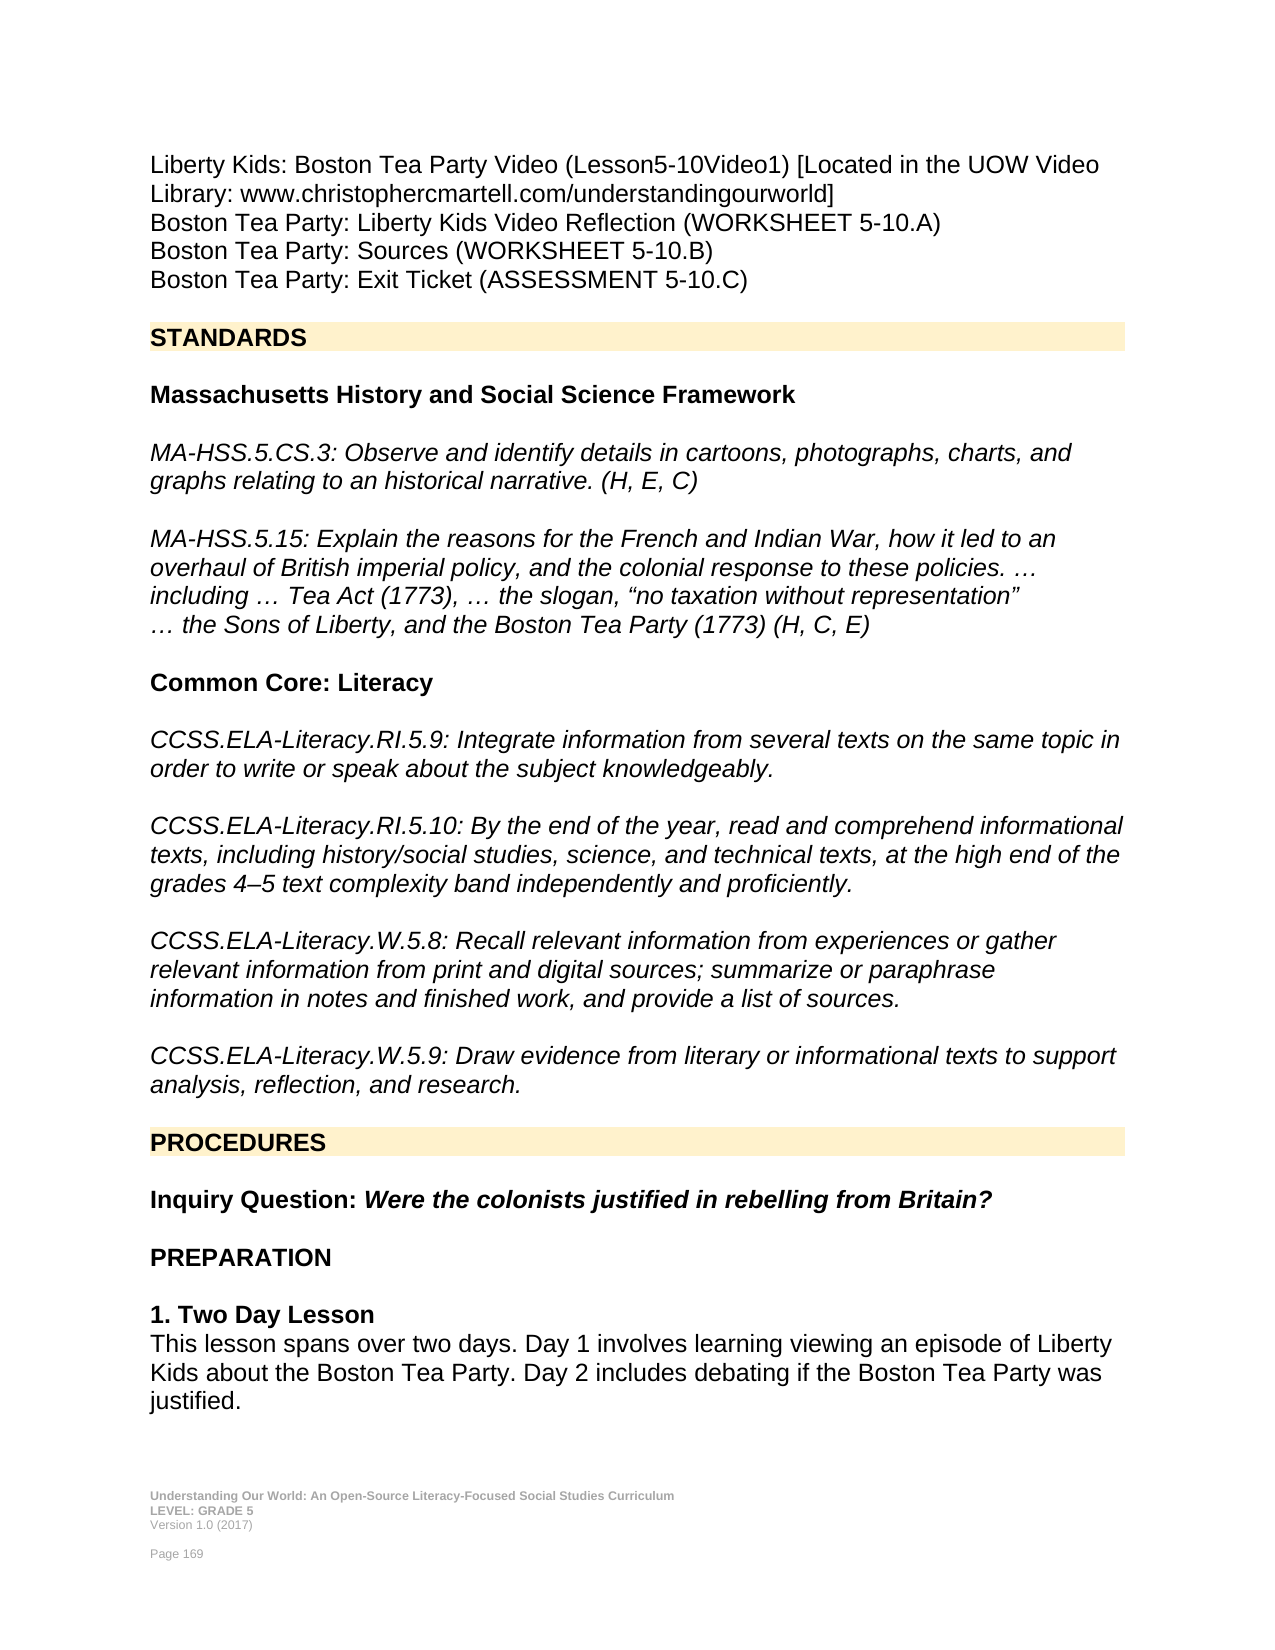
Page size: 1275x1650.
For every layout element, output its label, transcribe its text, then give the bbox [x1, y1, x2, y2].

text CCSS.ELA-Literacy.W.5.8: Recall relevant information from experiences or gather relevant information from print and digital sources; summarize or paraphrase information in notes and finished work, and provide a list of sources. [150, 926, 1125, 1012]
text Boston Tea Party: Liberty Kids Video Reflection (WORKSHEET 5-10.A) [150, 207, 1125, 236]
text Massachusetts History and Social Science Framework [150, 380, 1125, 409]
text Liberty Kids: Boston Tea Party Video (Lesson5-10Video1) [Located in the UOW Video Library: www.christophercmartell.com/understandingourworld] [150, 150, 1125, 207]
text PROCEDURES [150, 1127, 1125, 1156]
text STANDARDS [150, 322, 1125, 351]
text Common Core: Literacy [150, 667, 1125, 696]
text CCSS.ELA-Literacy.RI.5.9: Integrate information from several texts on the same topic in order to write or speak about the subject knowledgeably. [150, 725, 1125, 782]
text CCSS.ELA-Literacy.W.5.9: Draw evidence from literary or informational texts to support analysis, reflection, and research. [150, 1041, 1125, 1099]
text … the Sons of Liberty, and the Boston Tea Party (1773) (H, C, E) [150, 610, 1125, 639]
text PREPARATION [150, 1242, 1125, 1271]
text MA-HSS.5.15: Explain the reasons for the French and Indian War, how it led to an overhaul of British imperial policy, and the colonial response to these policies. … including … Tea Act (1773), … the slogan, “no taxation without representation” [150, 524, 1125, 610]
text 1. Two Day Lesson [150, 1300, 1125, 1329]
text This lesson spans over two days. Day 1 involves learning viewing an episode of Liberty Kids about the Boston Tea Party. Day 2 includes debating if the Boston Tea Party was justified. [150, 1329, 1125, 1415]
text Boston Tea Party: Exit Ticket (ASSESSMENT 5-10.C) [150, 265, 1125, 294]
text MA-HSS.5.CS.3: Observe and identify details in cartoons, photographs, charts, and graphs relating to an historical narrative. (H, E, C) [150, 437, 1125, 495]
text Boston Tea Party: Sources (WORKSHEET 5-10.B) [150, 236, 1125, 265]
text CCSS.ELA-Literacy.RI.5.10: By the end of the year, read and comprehend informational texts, including history/social studies, science, and technical texts, at the high end of the grades 4–5 text complexity band independently and proficiently. [150, 811, 1125, 897]
text Inquiry Question: Were the colonists justified in rebelling from Britain? [150, 1185, 1125, 1214]
